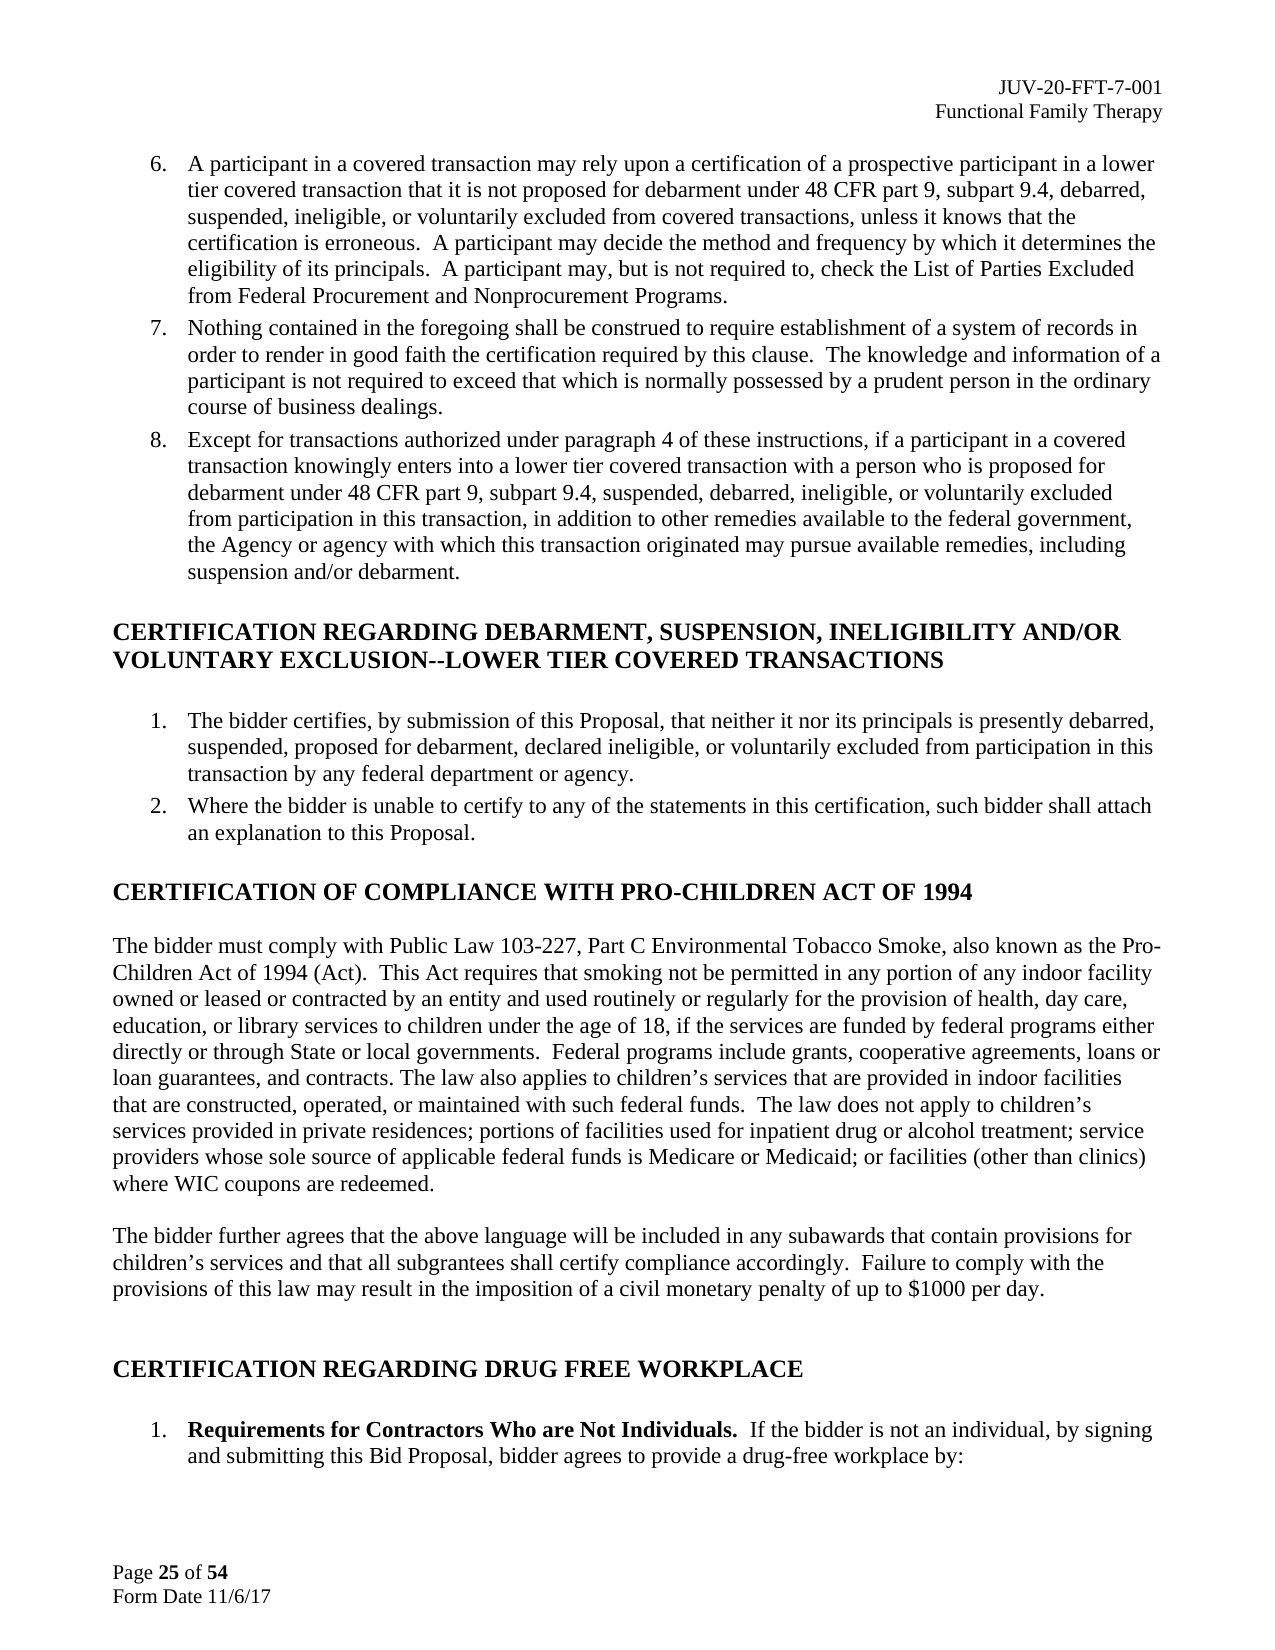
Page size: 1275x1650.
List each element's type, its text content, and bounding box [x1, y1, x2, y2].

text CERTIFICATION OF COMPLIANCE WITH PRO-CHILDREN ACT OF 1994 [112, 877, 1162, 906]
text CERTIFICATION REGARDING DRUG FREE WORKPLACE [112, 1354, 1162, 1383]
list The bidder certifies, by submission of this Proposal, that neither it nor its principals is presently debarred, suspended, proposed for debarment, declared ineligible, or voluntarily excluded from participation in this transaction by any federal department or agency. [150, 707, 1162, 786]
list Where the bidder is unable to certify to any of the statements in this certification, such bidder shall attach an explanation to this Proposal. [150, 792, 1162, 845]
text CERTIFICATION REGARDING DEBARMENT, SUSPENSION, INELIGIBILITY AND/OR VOLUNTARY EXCLUSION--LOWER TIER COVERED TRANSACTIONS [112, 617, 1162, 674]
list A participant in a covered transaction may rely upon a certification of a prospective participant in a lower tier covered transaction that it is not proposed for debarment under 48 CFR part 9, subpart 9.4, debarred, suspended, ineligible, or voluntarily excluded from covered transactions, unless it knows that the certification is erroneous. A participant may decide the method and frequency by which it determines the eligibility of its principals. A participant may, but is not required to, check the List of Parties Excluded from Federal Procurement and Nonprocurement Programs. [150, 150, 1162, 308]
list Except for transactions authorized under paragraph 4 of these instructions, if a participant in a covered transaction knowingly enters into a lower tier covered transaction with a person who is proposed for debarment under 48 CFR part 9, subpart 9.4, suspended, debarred, ineligible, or voluntarily excluded from participation in this transaction, in addition to other remedies available to the federal government, the Agency or agency with which this transaction originated may pursue available remedies, including suspension and/or debarment. [150, 426, 1162, 584]
text The bidder must comply with Public Law 103-227, Part C Environmental Tobacco Smoke, also known as the Pro-Children Act of 1994 (Act). This Act requires that smoking not be permitted in any portion of any indoor facility owned or leased or contracted by an entity and used routinely or regularly for the provision of health, day care, education, or library services to children under the age of 18, if the services are funded by federal programs either directly or through State or local governments. Federal programs include grants, cooperative agreements, loans or loan guarantees, and contracts. The law also applies to children’s services that are provided in indoor facilities that are constructed, operated, or maintained with such federal funds. The law does not apply to children’s services provided in private residences; portions of facilities used for inpatient drug or alcohol treatment; service providers whose sole source of applicable federal funds is Medicare or Medicaid; or facilities (other than clinics) where WIC coupons are redeemed. [112, 933, 1162, 1196]
text The bidder further agrees that the above language will be included in any subawards that contain provisions for children’s services and that all subgrantees shall certify compliance accordingly. Failure to comply with the provisions of this law may result in the imposition of a civil monetary penalty of up to $1000 per day. [112, 1222, 1162, 1302]
list Requirements for Contractors Who are Not Individuals. If the bidder is not an individual, by signing and submitting this Bid Proposal, bidder agrees to provide a drug-free workplace by: [150, 1416, 1162, 1468]
list Nothing contained in the foregoing shall be construed to require establishment of a system of records in order to render in good faith the certification required by this clause. The knowledge and information of a participant is not required to exceed that which is normally possessed by a prudent person in the ordinary course of business dealings. [150, 314, 1162, 420]
